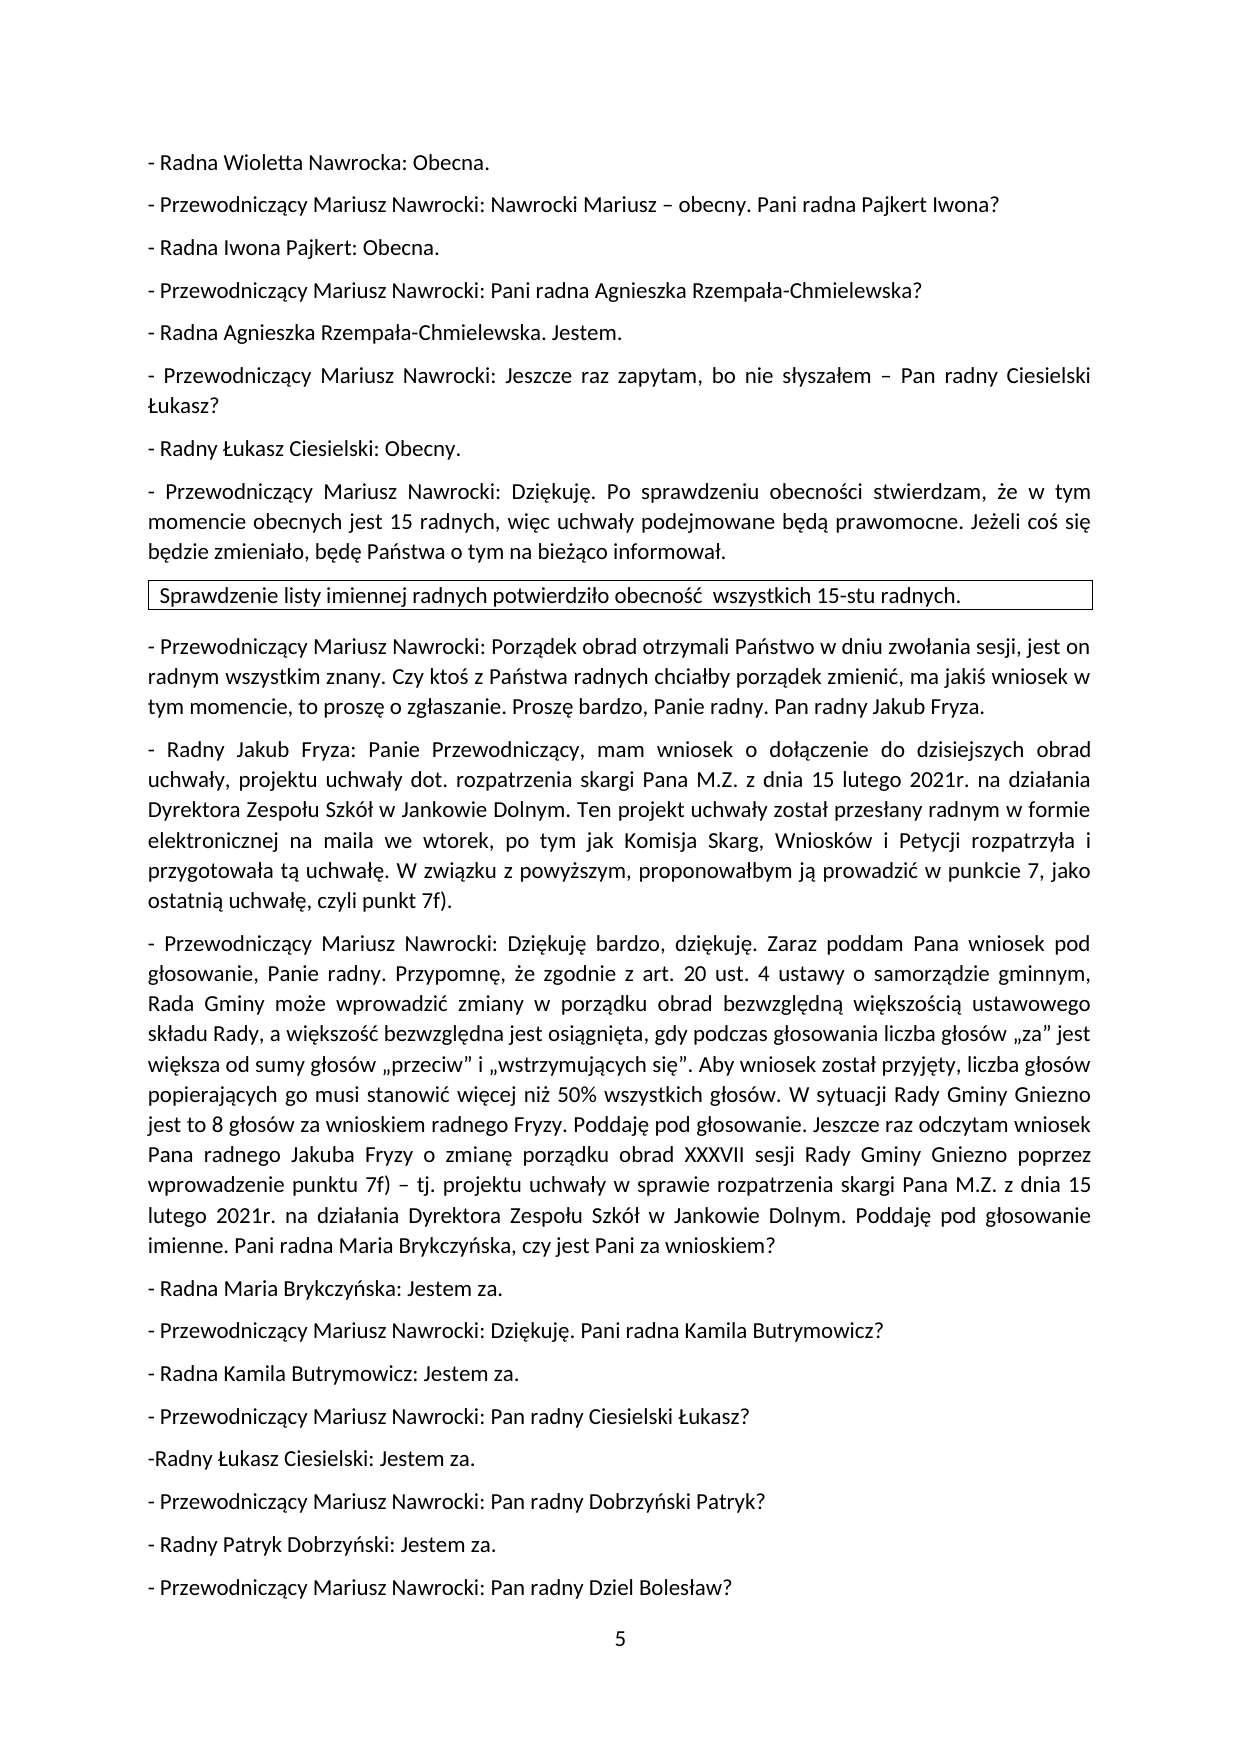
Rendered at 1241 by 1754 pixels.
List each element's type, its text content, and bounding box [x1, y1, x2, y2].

text - Przewodniczący Mariusz Nawrocki: Pan radny Dobrzyński Patryk? [148, 1487, 1093, 1515]
text - Radna Iwona Pajkert: Obecna. [148, 233, 1093, 261]
text - Radny Łukasz Ciesielski: Obecny. [148, 434, 1093, 462]
text - Radna Agnieszka Rzempała-Chmielewska. Jestem. [148, 318, 1093, 346]
text - Przewodniczący Mariusz Nawrocki: Dziękuję. Pani radna Kamila Butrymowicz? [148, 1316, 1093, 1344]
text - Radna Wioletta Nawrocka: Obecna. [148, 148, 1093, 176]
text -Radny Łukasz Ciesielski: Jestem za. [148, 1444, 1093, 1473]
text - Przewodniczący Mariusz Nawrocki: Nawrocki Mariusz – obecny. Pani radna Pajkert Iwona? [148, 190, 1093, 218]
text - Przewodniczący Mariusz Nawrocki: Porządek obrad otrzymali Państwo w dniu zwołania sesji, jest on radnym wszystkim znany. Czy ktoś z Państwa radnych chciałby porządek zmienić, ma jakiś wniosek w tym momencie, to proszę o zgłaszanie. Proszę bardzo, Panie radny. Pan radny Jakub Fryza. [148, 632, 1093, 721]
table_header Sprawdzenie listy imiennej radnych potwierdziło obecność wszystkich 15-stu radnych. [149, 581, 1092, 609]
text - Przewodniczący Mariusz Nawrocki: Dziękuję bardzo, dziękuję. Zaraz poddam Pana wniosek pod głosowanie, Panie radny. Przypomnę, że zgodnie z art. 20 ust. 4 ustawy o samorządzie gminnym, Rada Gminy może wprowadzić zmiany w porządku obrad bezwzględną większością ustawowego składu Rady, a większość bezwzględna jest osiągnięta, gdy podczas głosowania liczba głosów „za” jest większa od sumy głosów „przeciw” i „wstrzymujących się”. Aby wniosek został przyjęty, liczba głosów popierających go musi stanowić więcej niż 50% wszystkich głosów. W sytuacji Rady Gminy Gniezno jest to 8 głosów za wnioskiem radnego Fryzy. Poddaję pod głosowanie. Jeszcze raz odczytam wniosek Pana radnego Jakuba Fryzy o zmianę porządku obrad XXXVII sesji Rady Gminy Gniezno poprzez wprowadzenie punktu 7f) – tj. projektu uchwały w sprawie rozpatrzenia skargi Pana M.Z. z dnia 15 lutego 2021r. na działania Dyrektora Zespołu Szkół w Jankowie Dolnym. Poddaję pod głosowanie imienne. Pani radna Maria Brykczyńska, czy jest Pani za wnioskiem? [148, 929, 1093, 1259]
text - Przewodniczący Mariusz Nawrocki: Pan radny Dziel Bolesław? [148, 1573, 1093, 1601]
text - Radna Kamila Butrymowicz: Jestem za. [148, 1359, 1093, 1387]
text - Radny Patryk Dobrzyński: Jestem za. [148, 1530, 1093, 1558]
text - Przewodniczący Mariusz Nawrocki: Jeszcze raz zapytam, bo nie słyszałem – Pan radny Ciesielski Łukasz? [148, 361, 1093, 419]
text - Przewodniczący Mariusz Nawrocki: Pan radny Ciesielski Łukasz? [148, 1402, 1093, 1430]
text - Radna Maria Brykczyńska: Jestem za. [148, 1274, 1093, 1302]
text - Radny Jakub Fryza: Panie Przewodniczący, mam wniosek o dołączenie do dzisiejszych obrad uchwały, projektu uchwały dot. rozpatrzenia skargi Pana M.Z. z dnia 15 lutego 2021r. na działania Dyrektora Zespołu Szkół w Jankowie Dolnym. Ten projekt uchwały został przesłany radnym w formie elektronicznej na maila we wtorek, po tym jak Komisja Skarg, Wniosków i Petycji rozpatrzyła i przygotowała tą uchwałę. W związku z powyższym, proponowałbym ją prowadzić w punkcie 7, jako ostatnią uchwałę, czyli punkt 7f). [148, 735, 1093, 914]
text - Przewodniczący Mariusz Nawrocki: Dziękuję. Po sprawdzeniu obecności stwierdzam, że w tym momencie obecnych jest 15 radnych, więc uchwały podejmowane będą prawomocne. Jeżeli coś się będzie zmieniało, będę Państwa o tym na bieżąco informował. [148, 477, 1093, 565]
text - Przewodniczący Mariusz Nawrocki: Pani radna Agnieszka Rzempała-Chmielewska? [148, 276, 1093, 304]
